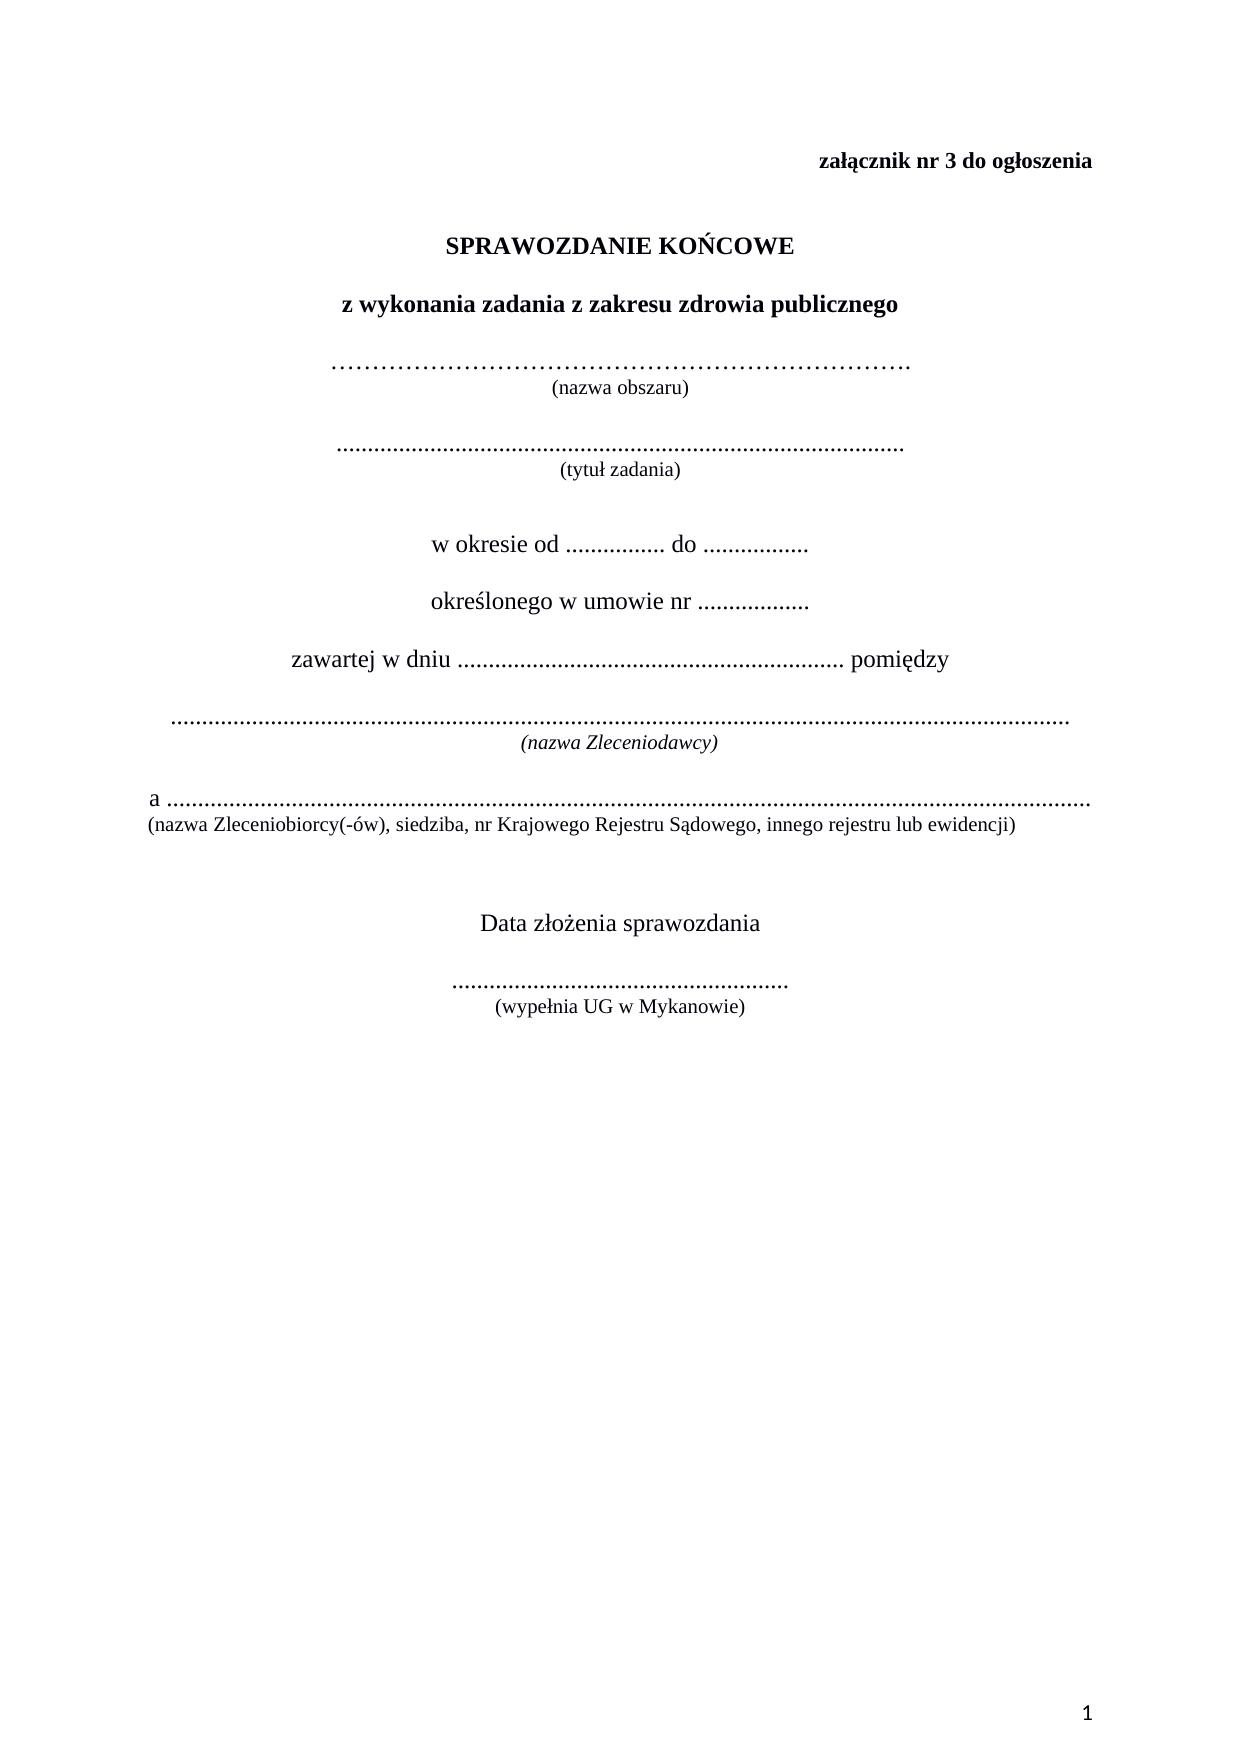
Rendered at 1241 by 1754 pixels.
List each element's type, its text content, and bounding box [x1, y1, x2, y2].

text ........................................................................................... [148, 428, 1093, 457]
text SPRAWOZDANIE KOŃCOWE [148, 231, 1093, 260]
text (wypełnia UG w Mykanowie) [148, 994, 1093, 1018]
text ……………………………………………………………. [148, 346, 1093, 375]
text ...................................................... [148, 966, 1093, 994]
text a .................................................................................................................................................... [148, 783, 1093, 812]
text (nazwa Zleceniobiorcy(-ów), siedziba, nr Krajowego Rejestru Sądowego, innego rejestru lub ewidencji) [148, 812, 1093, 836]
text określonego w umowie nr .................. [148, 586, 1093, 615]
text (tytuł zadania) [148, 457, 1093, 481]
text (nazwa obszaru) [148, 375, 1093, 399]
text ................................................................................................................................................ [148, 701, 1093, 730]
text (nazwa Zleceniodawcy) [148, 730, 1093, 754]
text załącznik nr 3 do ogłoszenia [148, 148, 1093, 174]
text Data złożenia sprawozdania [148, 908, 1093, 937]
text w okresie od ................ do ................. [148, 529, 1093, 558]
text z wykonania zadania z zakresu zdrowia publicznego [148, 289, 1093, 318]
text zawartej w dniu .............................................................. pomiędzy [148, 644, 1093, 673]
